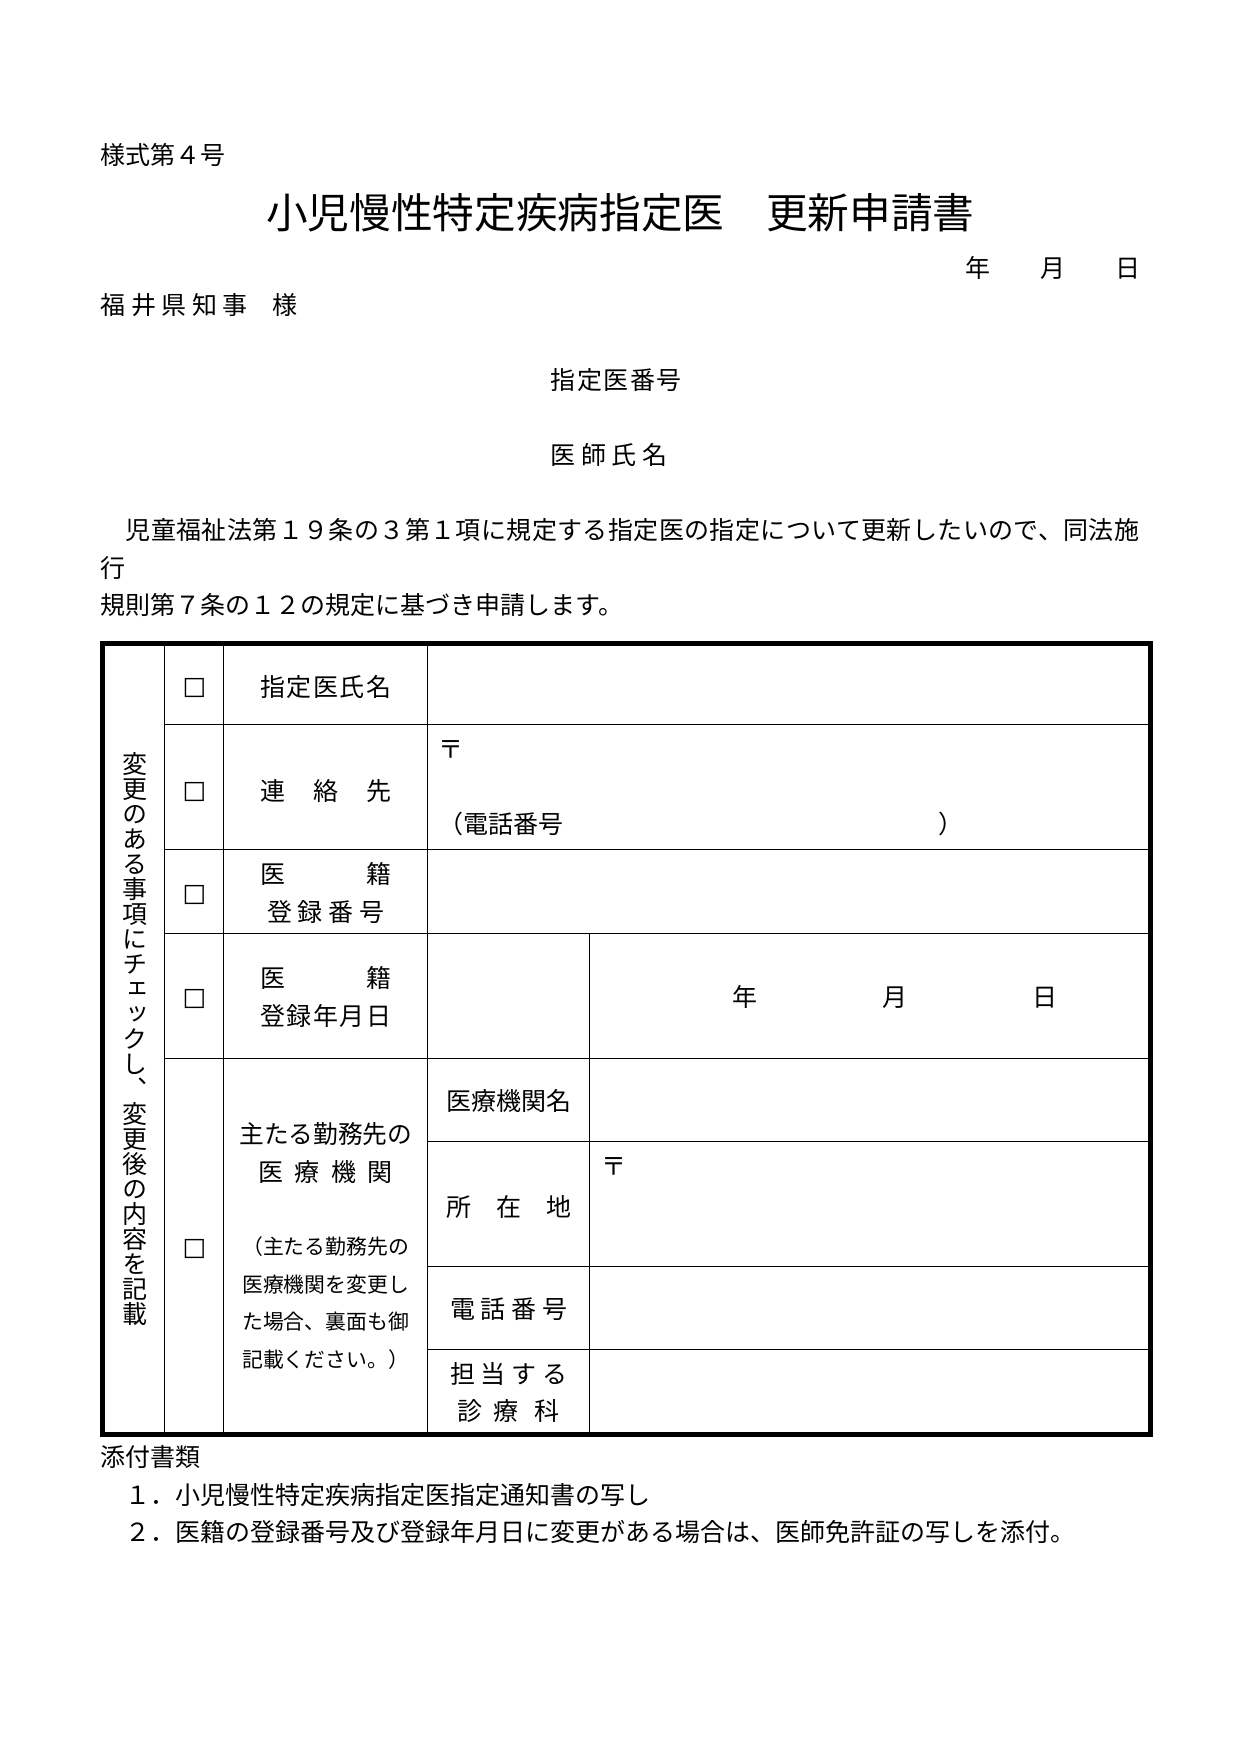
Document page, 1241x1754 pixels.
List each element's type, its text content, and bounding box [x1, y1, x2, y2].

text 福 井 県 知 事 様 [100, 285, 1140, 322]
table_header 指定医氏名 [224, 646, 427, 724]
table_cell □ [165, 725, 223, 849]
text 小児慢性特定疾病指定医 更新申請書 [100, 172, 1140, 247]
text ２．医籍の登録番号及び登録年月日に変更がある場合は、医師免許証の写しを添付。 [100, 1512, 1140, 1549]
table_cell 医療機関名 [428, 1059, 589, 1141]
table_cell 〒 （電話番号 ） [428, 725, 1148, 849]
table_cell 電 話 番 号 [428, 1267, 589, 1349]
text 医 師 氏 名 [100, 435, 1140, 472]
text 添付書類 [100, 1437, 1140, 1474]
table_cell [590, 1267, 1148, 1349]
text 児童福祉法第１９条の３第１項に規定する指定医の指定について更新したいので、同法施行 [100, 510, 1140, 585]
table_cell 所 在 地 [428, 1142, 589, 1266]
table_cell [590, 1059, 1148, 1141]
table_cell □ [165, 934, 223, 1058]
table_header 変更のある事項にチェックし、変更後の内容を記載 [105, 646, 164, 1432]
table_header □ [165, 646, 223, 724]
table_cell [428, 850, 1148, 933]
table_cell 〒 [590, 1142, 1148, 1266]
table_cell □ [165, 1059, 223, 1432]
table_cell 担 当 す る 診 療 科 [428, 1350, 589, 1432]
text 様式第４号 [100, 135, 1140, 172]
table_cell □ [165, 850, 223, 933]
text １．小児慢性特定疾病指定医指定通知書の写し [100, 1474, 1140, 1512]
text 規則第７条の１２の規定に基づき申請します。 [100, 585, 1140, 622]
table_cell [428, 934, 589, 1058]
table_cell 連 絡 先 [224, 725, 427, 849]
table_cell 医 籍 登 録 番 号 [224, 850, 427, 933]
table_cell [590, 1350, 1148, 1432]
table_cell 年 月 日 [590, 934, 1148, 1058]
table_cell 主たる勤務先の医 療 機 関 （主たる勤務先の医療機関を変更した場合、裏面も御記載ください。） [224, 1059, 427, 1432]
text 指定医番号 [100, 360, 1140, 397]
text 年 月 日 [100, 247, 1140, 285]
table_cell 医 籍 登録年月日 [224, 934, 427, 1058]
table_header [428, 646, 1148, 724]
